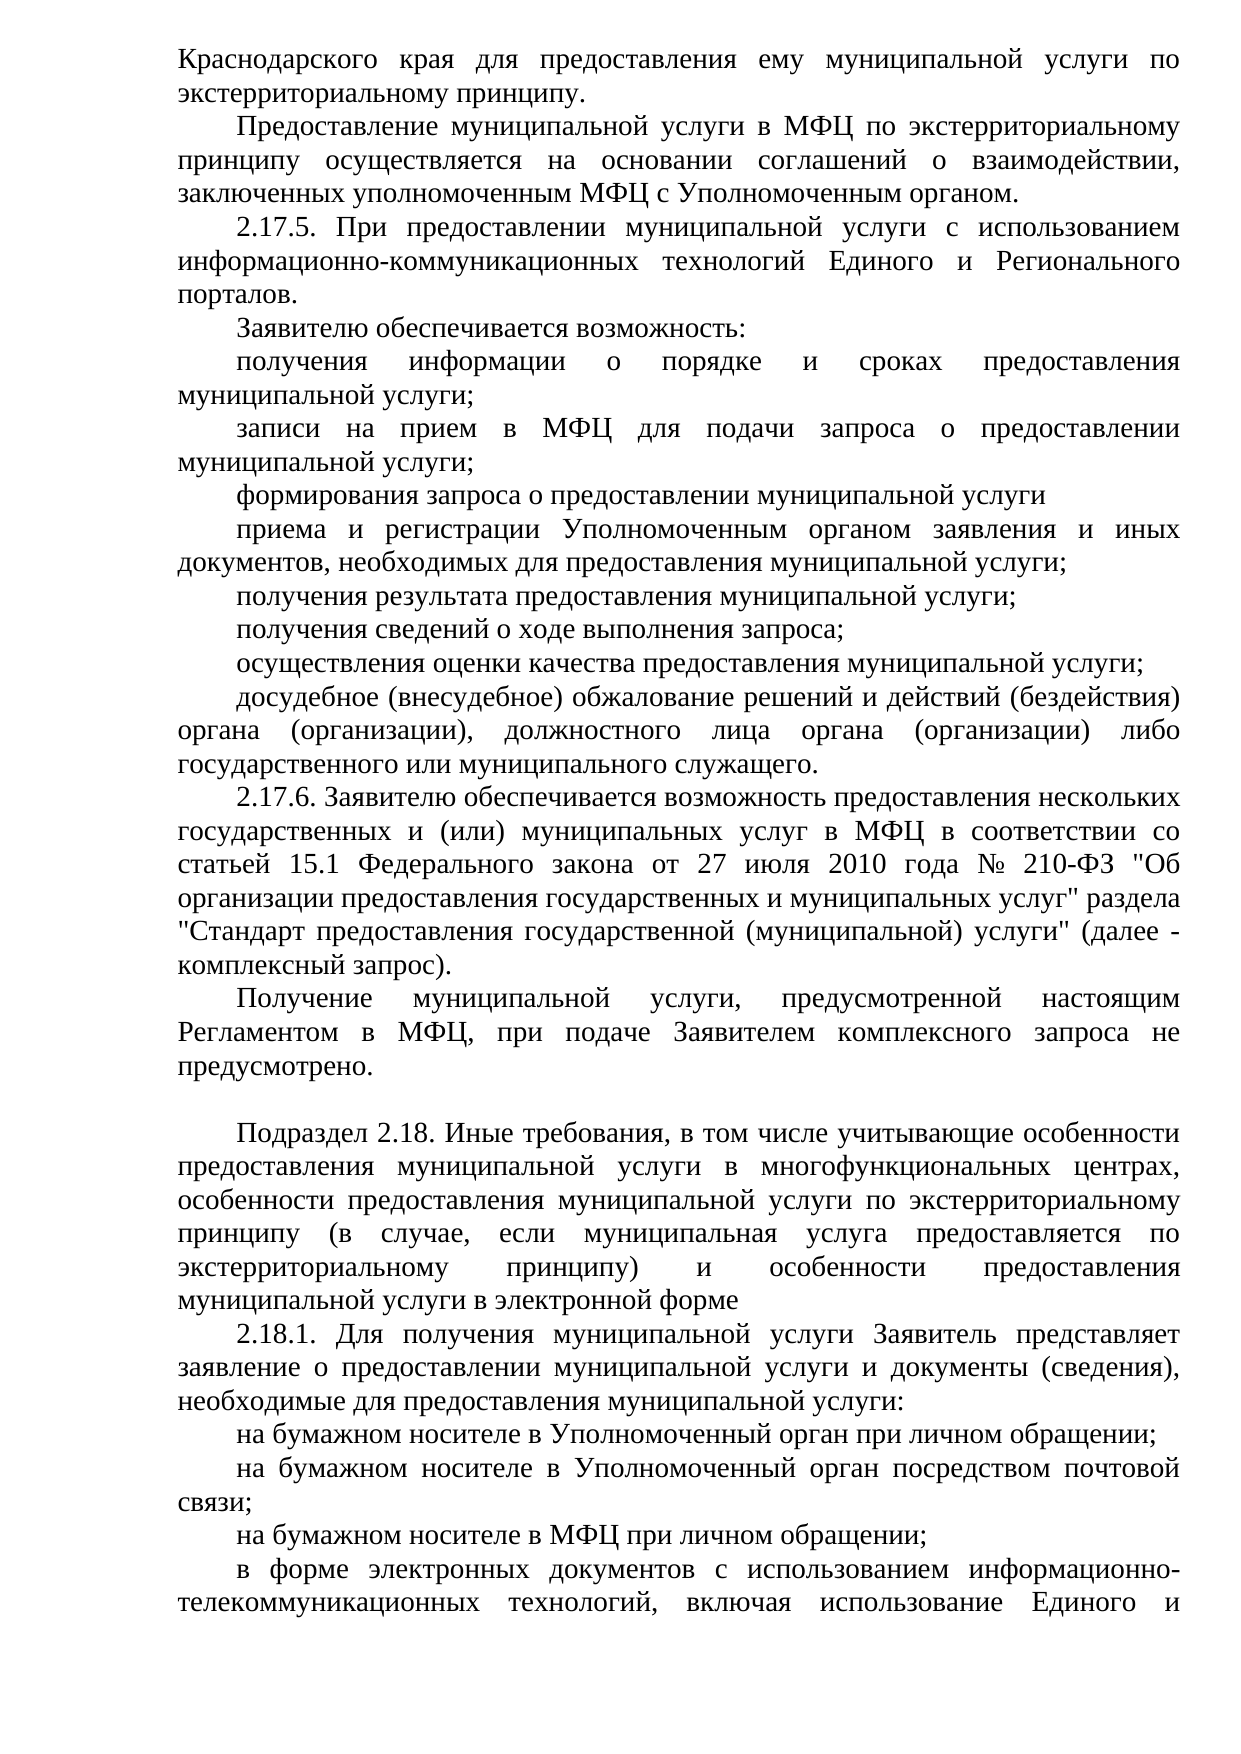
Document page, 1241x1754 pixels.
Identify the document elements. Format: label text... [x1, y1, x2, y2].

text приема и регистрации Уполномоченным органом заявления и иных документов, необходимых для предоставления муниципальной услуги; [177, 511, 1181, 578]
text Заявителю обеспечивается возможность: [177, 310, 1181, 343]
text на бумажном носителе в Уполномоченный орган при личном обращении; [177, 1417, 1181, 1450]
text 2.18.1. Для получения муниципальной услуги Заявитель представляет заявление о предоставлении муниципальной услуги и документы (сведения), необходимые для предоставления муниципальной услуги: [177, 1316, 1181, 1417]
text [177, 41, 1181, 108]
text осуществления оценки качества предоставления муниципальной услуги; [177, 645, 1181, 679]
text получения результата предоставления муниципальной услуги; [177, 578, 1181, 612]
text Подраздел 2.18. Иные требования, в том числе учитывающие особенности предоставления муниципальной услуги в многофункциональных центрах, особенности предоставления муниципальной услуги по экстерриториальному принципу (в случае, если муниципальная услуга предоставляется по экстерриториальному принципу) и особенности предоставления муниципальной услуги в электронной форме [177, 1115, 1181, 1316]
text получения сведений о ходе выполнения запроса; [177, 612, 1181, 645]
text получения информации о порядке и сроках предоставления муниципальной услуги; [177, 343, 1181, 410]
text записи на прием в МФЦ для подачи запроса о предоставлении муниципальной услуги; [177, 410, 1181, 477]
text на бумажном носителе в МФЦ при личном обращении; [177, 1517, 1181, 1551]
text Предоставление муниципальной услуги в МФЦ по экстерриториальному принципу осуществляется на основании соглашений о взаимодействии, заключенных уполномоченным МФЦ с Уполномоченным органом. [177, 108, 1181, 209]
text формирования запроса о предоставлении муниципальной услуги [177, 477, 1181, 511]
text на бумажном носителе в Уполномоченный орган посредством почтовой связи; [177, 1450, 1181, 1517]
text Получение муниципальной услуги, предусмотренной настоящим Регламентом в МФЦ, при подаче Заявителем комплексного запроса не предусмотрено. [177, 981, 1181, 1081]
text досудебное (внесудебное) обжалование решений и действий (бездействия) органа (организации), должностного лица органа (организации) либо государственного или муниципального служащего. [177, 679, 1181, 779]
text 2.17.6. Заявителю обеспечивается возможность предоставления нескольких государственных и (или) муниципальных услуг в МФЦ в соответствии со статьей 15.1 Федерального закона от 27 июля 2010 года № 210-ФЗ "Об организации предоставления государственных и муниципальных услуг" раздела "Стандарт предоставления государственной (муниципальной) услуги" (далее - комплексный запрос). [177, 779, 1181, 981]
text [177, 1551, 1181, 1618]
text 2.17.5. При предоставлении муниципальной услуги с использованием информационно-коммуникационных технологий Единого и Регионального порталов. [177, 209, 1181, 310]
